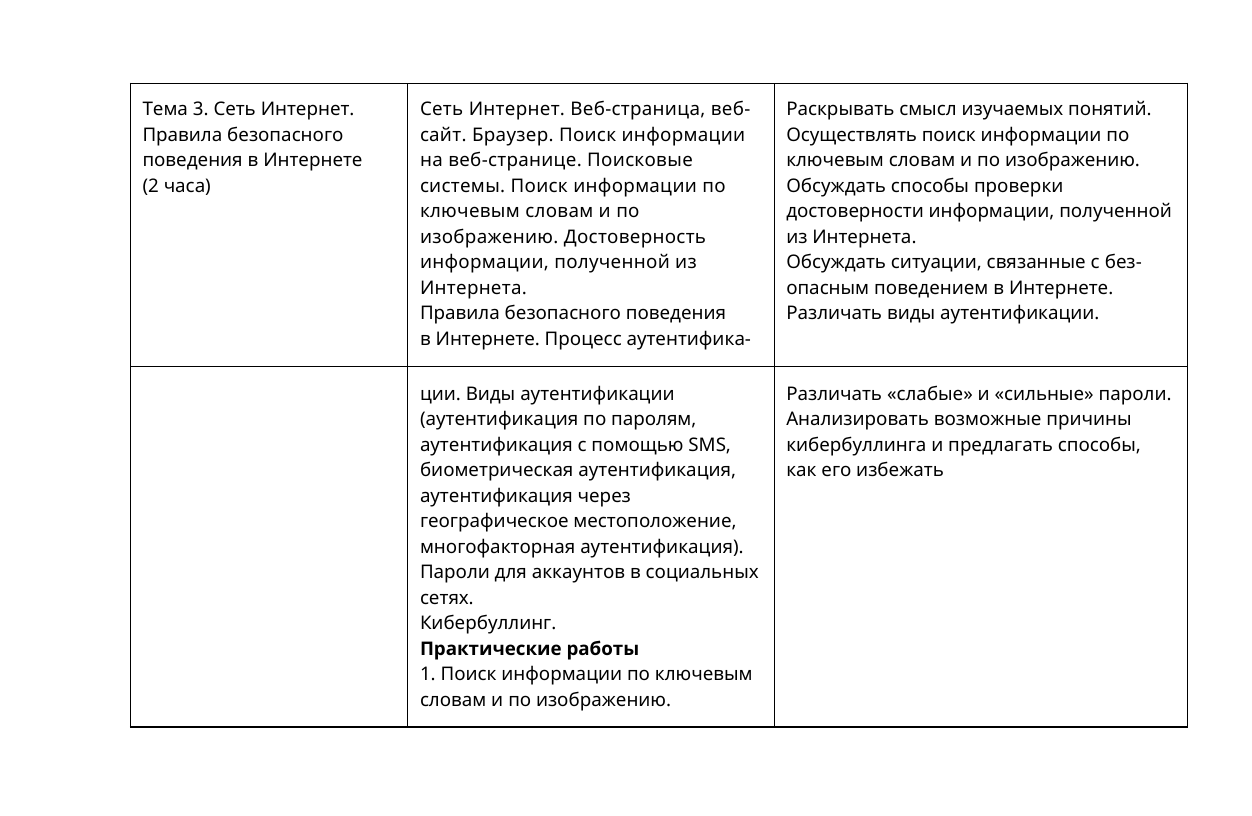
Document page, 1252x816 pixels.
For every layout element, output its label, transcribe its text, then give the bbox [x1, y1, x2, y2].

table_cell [408, 367, 774, 726]
table_cell Раскрывать смысл изучаемых понятий. Осуществлять поиск информации по ключевым словам и по изображению. Обсуждать способы проверки достоверности информации, полученной из Интернета. Обсуждать ситуации, связанные с без- опасным поведением в Интернете. Различать виды аутентификации. [775, 84, 1187, 366]
table_cell Тема 3. Сеть Интернет. Правила безопасного поведения в Интернете (2 часа) [131, 84, 407, 366]
table_cell [131, 367, 407, 726]
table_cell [775, 367, 1187, 726]
table_cell Сеть Интернет. Веб-страница, веб-сайт. Браузер. Поиск информации на веб-странице. Поисковые системы. Поиск информации по ключевым словам и по изображению. Достоверность информации, полученной из Интернета. Правила безопасного поведения в Интернете. Процесс аутентифика- [408, 84, 774, 366]
